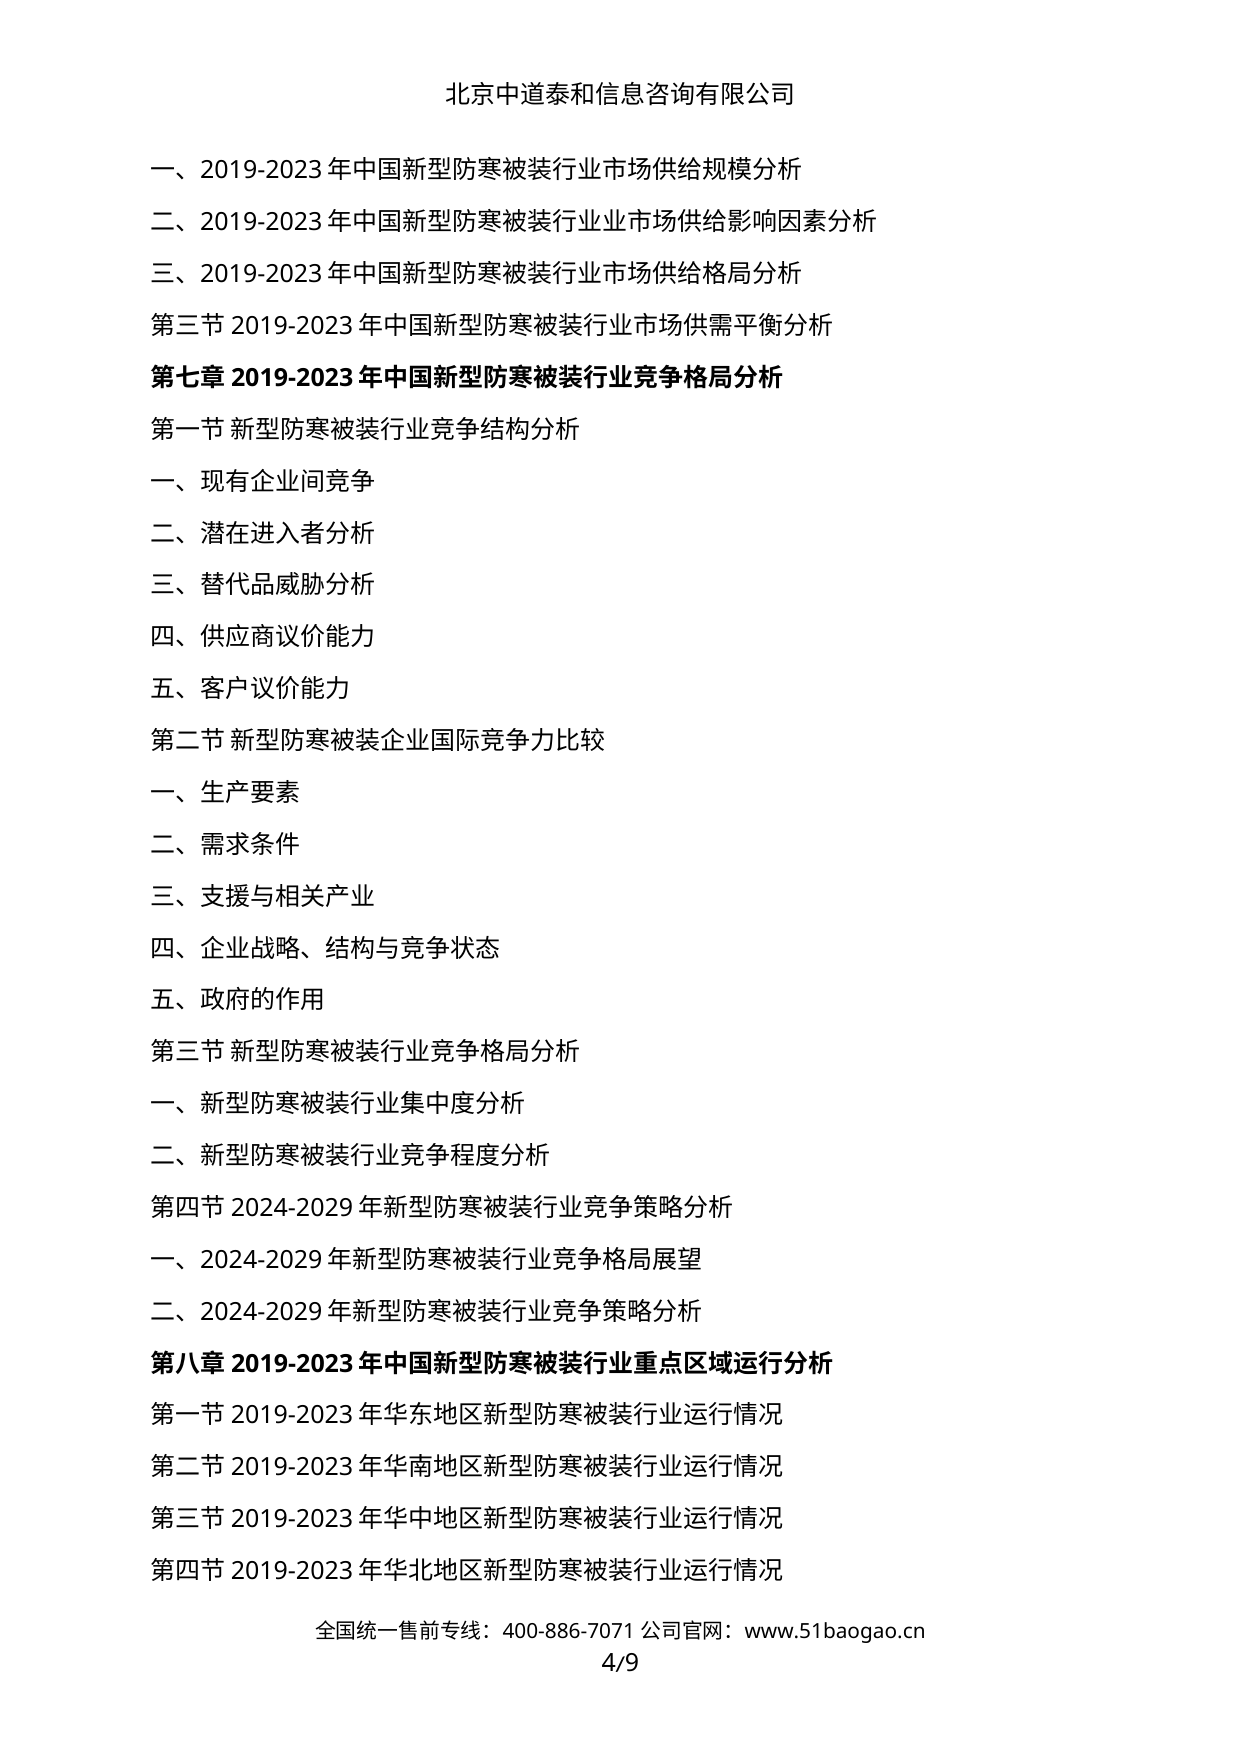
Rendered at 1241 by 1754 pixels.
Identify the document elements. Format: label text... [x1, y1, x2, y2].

text 第四节 2019-2023年华北地区新型防寒被装行业运行情况 [150, 1551, 1090, 1587]
text 三、支援与相关产业 [150, 876, 1090, 912]
text 三、2019-2023年中国新型防寒被装行业市场供给格局分析 [150, 254, 1090, 290]
text 第八章 2019-2023年中国新型防寒被装行业重点区域运行分析 [150, 1343, 1090, 1379]
text 五、客户议价能力 [150, 669, 1090, 705]
text 一、生产要素 [150, 772, 1090, 809]
text 第三节 新型防寒被装行业竞争格局分析 [150, 1032, 1090, 1068]
text 第一节 新型防寒被装行业竞争结构分析 [150, 409, 1090, 446]
text 一、现有企业间竞争 [150, 461, 1090, 497]
text 二、潜在进入者分析 [150, 513, 1090, 549]
text 一、2019-2023年中国新型防寒被装行业市场供给规模分析 [150, 150, 1090, 186]
text 一、2024-2029年新型防寒被装行业竞争格局展望 [150, 1239, 1090, 1276]
text 五、政府的作用 [150, 980, 1090, 1016]
text 四、企业战略、结构与竞争状态 [150, 928, 1090, 964]
text 三、替代品威胁分析 [150, 565, 1090, 601]
text 二、2024-2029年新型防寒被装行业竞争策略分析 [150, 1291, 1090, 1327]
text 一、新型防寒被装行业集中度分析 [150, 1084, 1090, 1120]
text 二、新型防寒被装行业竞争程度分析 [150, 1136, 1090, 1172]
text 第七章 2019-2023年中国新型防寒被装行业竞争格局分析 [150, 357, 1090, 394]
text 第二节 新型防寒被装企业国际竞争力比较 [150, 721, 1090, 757]
text 四、供应商议价能力 [150, 617, 1090, 653]
text 第一节 2019-2023年华东地区新型防寒被装行业运行情况 [150, 1395, 1090, 1431]
text 第三节 2019-2023年中国新型防寒被装行业市场供需平衡分析 [150, 306, 1090, 342]
text 第三节 2019-2023年华中地区新型防寒被装行业运行情况 [150, 1499, 1090, 1535]
text 第二节 2019-2023年华南地区新型防寒被装行业运行情况 [150, 1447, 1090, 1483]
text 二、需求条件 [150, 824, 1090, 861]
text 二、2019-2023年中国新型防寒被装行业业市场供给影响因素分析 [150, 202, 1090, 238]
text 第四节 2024-2029年新型防寒被装行业竞争策略分析 [150, 1187, 1090, 1224]
